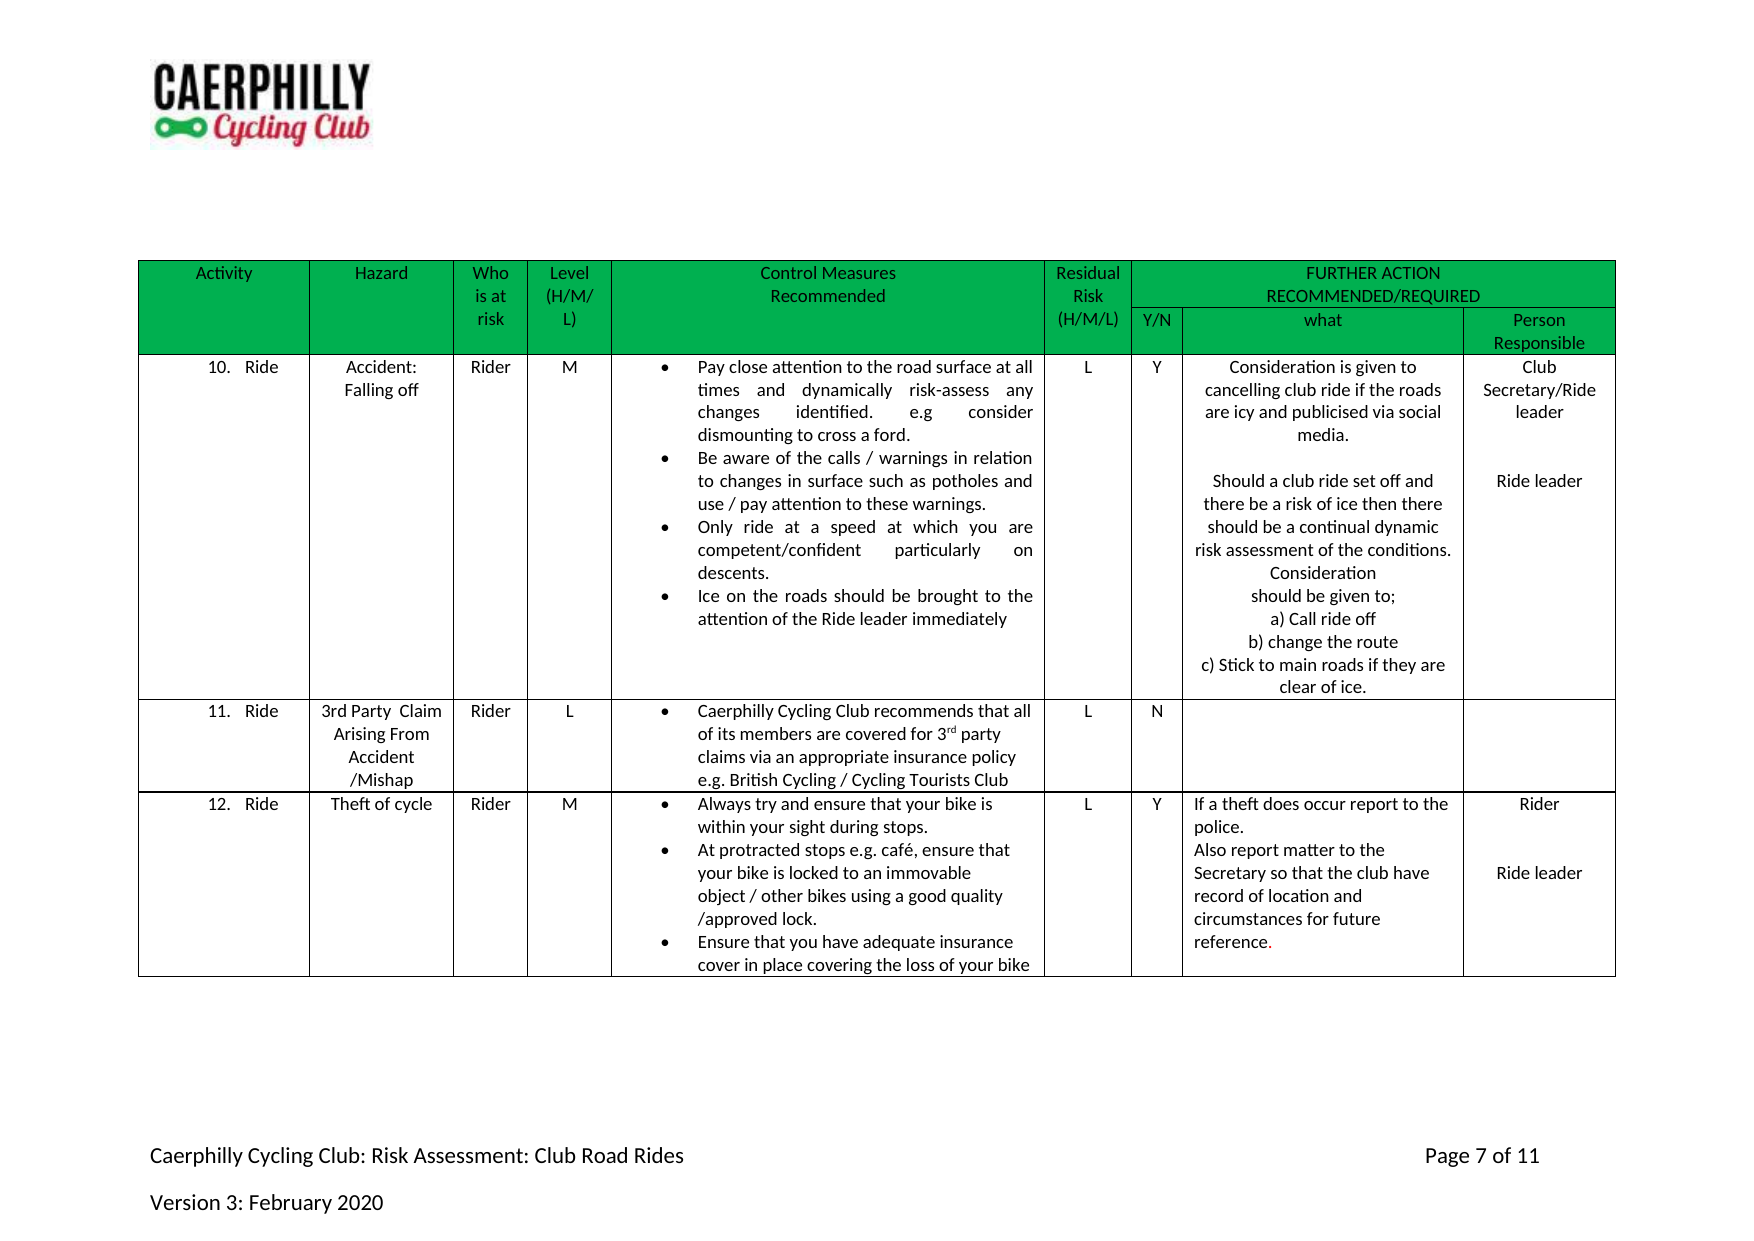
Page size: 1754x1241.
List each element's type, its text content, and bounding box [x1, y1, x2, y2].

table_cell Always try and ensure that your bike is within your sight during stops. At protracted stops e.g. café, ensure that your bike is locked to an immovable object / other bikes using a good quality /approved lock. Ensure that you have adequate insurance cover in place covering the loss of your bike [612, 793, 1044, 976]
table_cell L [1045, 793, 1131, 976]
table_cell [1464, 700, 1615, 791]
table_cell L [1045, 700, 1131, 791]
table_cell [1183, 700, 1463, 791]
table_cell N [1132, 700, 1182, 791]
table_cell Y/N [1132, 308, 1182, 354]
table_cell Rider Ride leader [1464, 793, 1615, 976]
table_cell If a theft does occur report to the police. Also report matter to the Secretary so that the club have record of location and circumstances for future reference. [1183, 793, 1463, 976]
table_cell Caerphilly Cycling Club recommends that all of its members are covered for 3rd party claims via an appropriate insurance policy e.g. British Cycling / Cycling Tourists Club [612, 700, 1044, 791]
table_cell what [1183, 308, 1463, 354]
table_cell Consideration is given to cancelling club ride if the roads are icy and publicised via social media. Should a club ride set off and there be a risk of ice then there should be a continual dynamic risk assessment of the conditions. Consideration should be given to; a) Call ride off b) change the route c) Stick to main roads if they are clear of ice. [1183, 355, 1463, 699]
table_cell Y [1132, 793, 1182, 976]
table_header FURTHER ACTION RECOMMENDED/REQUIRED [1132, 261, 1615, 307]
table_cell L [1045, 355, 1131, 699]
table_header Level (H/M/L) [528, 261, 611, 354]
table_cell Rider [454, 793, 527, 976]
picture [150, 59, 374, 150]
table_cell L [528, 700, 611, 791]
table_header Activity [139, 261, 309, 354]
table_cell Ride [139, 793, 309, 976]
table_cell Person Responsible [1464, 308, 1615, 354]
table_cell Theft of cycle [310, 793, 453, 976]
table_cell Rider [454, 700, 527, 791]
table_cell M [528, 355, 611, 699]
table_cell Club Secretary/Ride leader Ride leader [1464, 355, 1615, 699]
table_header Control Measures Recommended [612, 261, 1044, 354]
table_cell Y [1132, 355, 1182, 699]
table_header Residual Risk (H/M/L) [1045, 261, 1131, 354]
table_cell M [528, 793, 611, 976]
table_cell Pay close attention to the road surface at all times and dynamically risk-assess any changes identified. e.g consider dismounting to cross a ford. Be aware of the calls / warnings in relation to changes in surface such as potholes and use / pay attention to these warnings. Only ride at a speed at which you are competent/confident particularly on descents. Ice on the roads should be brought to the attention of the Ride leader immediately [612, 355, 1044, 699]
table_header Who is at risk [454, 261, 527, 354]
table_cell 3rd Party Claim Arising From Accident /Mishap [310, 700, 453, 791]
table_cell Rider [454, 355, 527, 699]
table_header Hazard [310, 261, 453, 354]
table_cell Ride [139, 700, 309, 791]
table_cell Ride [139, 355, 309, 699]
table_cell Accident: Falling off [310, 355, 453, 699]
